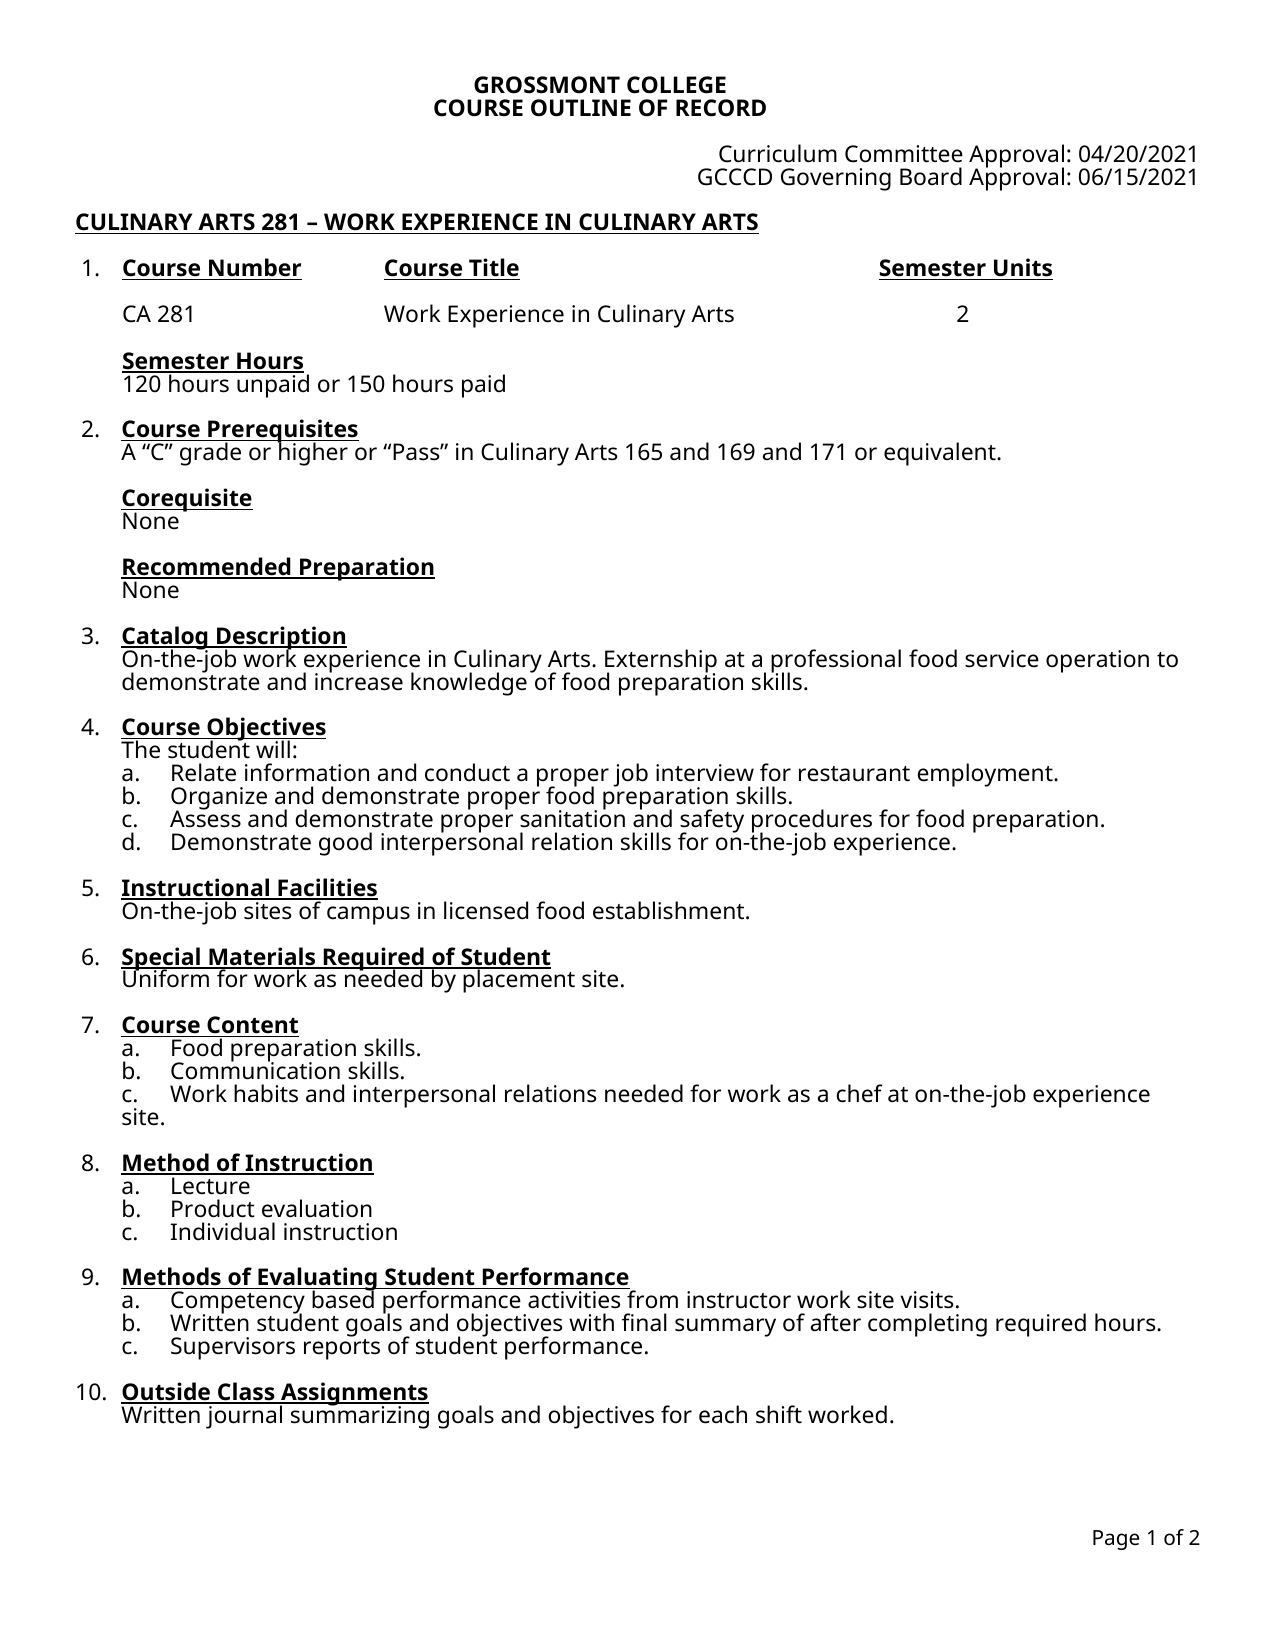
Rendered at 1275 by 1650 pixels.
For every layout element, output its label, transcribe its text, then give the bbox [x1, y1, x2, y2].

text None [75, 580, 1200, 603]
text c. Supervisors reports of student performance. [75, 1336, 1200, 1359]
text On-the-job sites of campus in licensed food establishment. [75, 901, 1200, 924]
text GROSSMONT COLLEGE [75, 75, 1200, 98]
text Recommended Preparation [75, 557, 1200, 580]
text a. Lecture [75, 1176, 1200, 1199]
text Curriculum Committee Approval: 04/20/2021 [75, 144, 1200, 167]
text a. Competency based performance activities from instructor work site visits. [75, 1290, 1200, 1313]
text A “C” grade or higher or “Pass” in Culinary Arts 165 and 169 and 171 or equivalent. [75, 442, 1200, 465]
text a. Food preparation skills. [121, 1038, 1200, 1061]
subtitle CULINARY ARTS 281 – WORK EXPERIENCE IN CULINARY ARTS [75, 212, 1200, 235]
text b. Communication skills. [121, 1061, 1200, 1084]
text COURSE OUTLINE OF RECORD [75, 98, 1200, 144]
text b. Written student goals and objectives with final summary of after completing required hours. [75, 1313, 1200, 1336]
text 10. Outside Class Assignments [75, 1382, 1200, 1405]
text Semester Hours [75, 351, 1200, 374]
text b. Organize and demonstrate proper food preparation skills. [75, 786, 1200, 809]
text 7. Course Content [75, 1015, 1200, 1038]
text d. Demonstrate good interpersonal relation skills for on-the-job experience. [75, 832, 1200, 855]
text 8. Method of Instruction [75, 1153, 1200, 1176]
text 1. Course Number Course Title Semester Units [75, 258, 1200, 281]
text 9. Methods of Evaluating Student Performance [75, 1267, 1200, 1290]
text b. Product evaluation [75, 1199, 1200, 1222]
text Corequisite [75, 488, 1200, 511]
text c. Individual instruction [75, 1222, 1200, 1267]
text Uniform for work as needed by placement site. [75, 969, 1200, 992]
text On-the-job work experience in Culinary Arts. Externship at a professional food service operation to demonstrate and increase knowledge of food preparation skills. [75, 649, 1200, 694]
text 6. Special Materials Required of Student [75, 947, 1200, 969]
text 120 hours unpaid or 150 hours paid [75, 374, 1200, 397]
text 2. Course Prerequisites [75, 419, 1200, 442]
text c. Work habits and interpersonal relations needed for work as a chef at on-the-job experience site. [121, 1084, 1200, 1130]
text The student will: [75, 740, 1200, 763]
text 4. Course Objectives [75, 717, 1200, 740]
text None [75, 511, 1200, 534]
text Written journal summarizing goals and objectives for each shift worked. [112, 1405, 1200, 1428]
text 5. Instructional Facilities [75, 878, 1200, 901]
text CA 281 Work Experience in Culinary Arts 2 [75, 304, 1200, 327]
text GCCCD Governing Board Approval: 06/15/2021 [75, 167, 1200, 189]
text 3. Catalog Description [75, 626, 1200, 649]
text a. Relate information and conduct a proper job interview for restaurant employment. [75, 763, 1200, 786]
text c. Assess and demonstrate proper sanitation and safety procedures for food preparation. [75, 809, 1200, 832]
